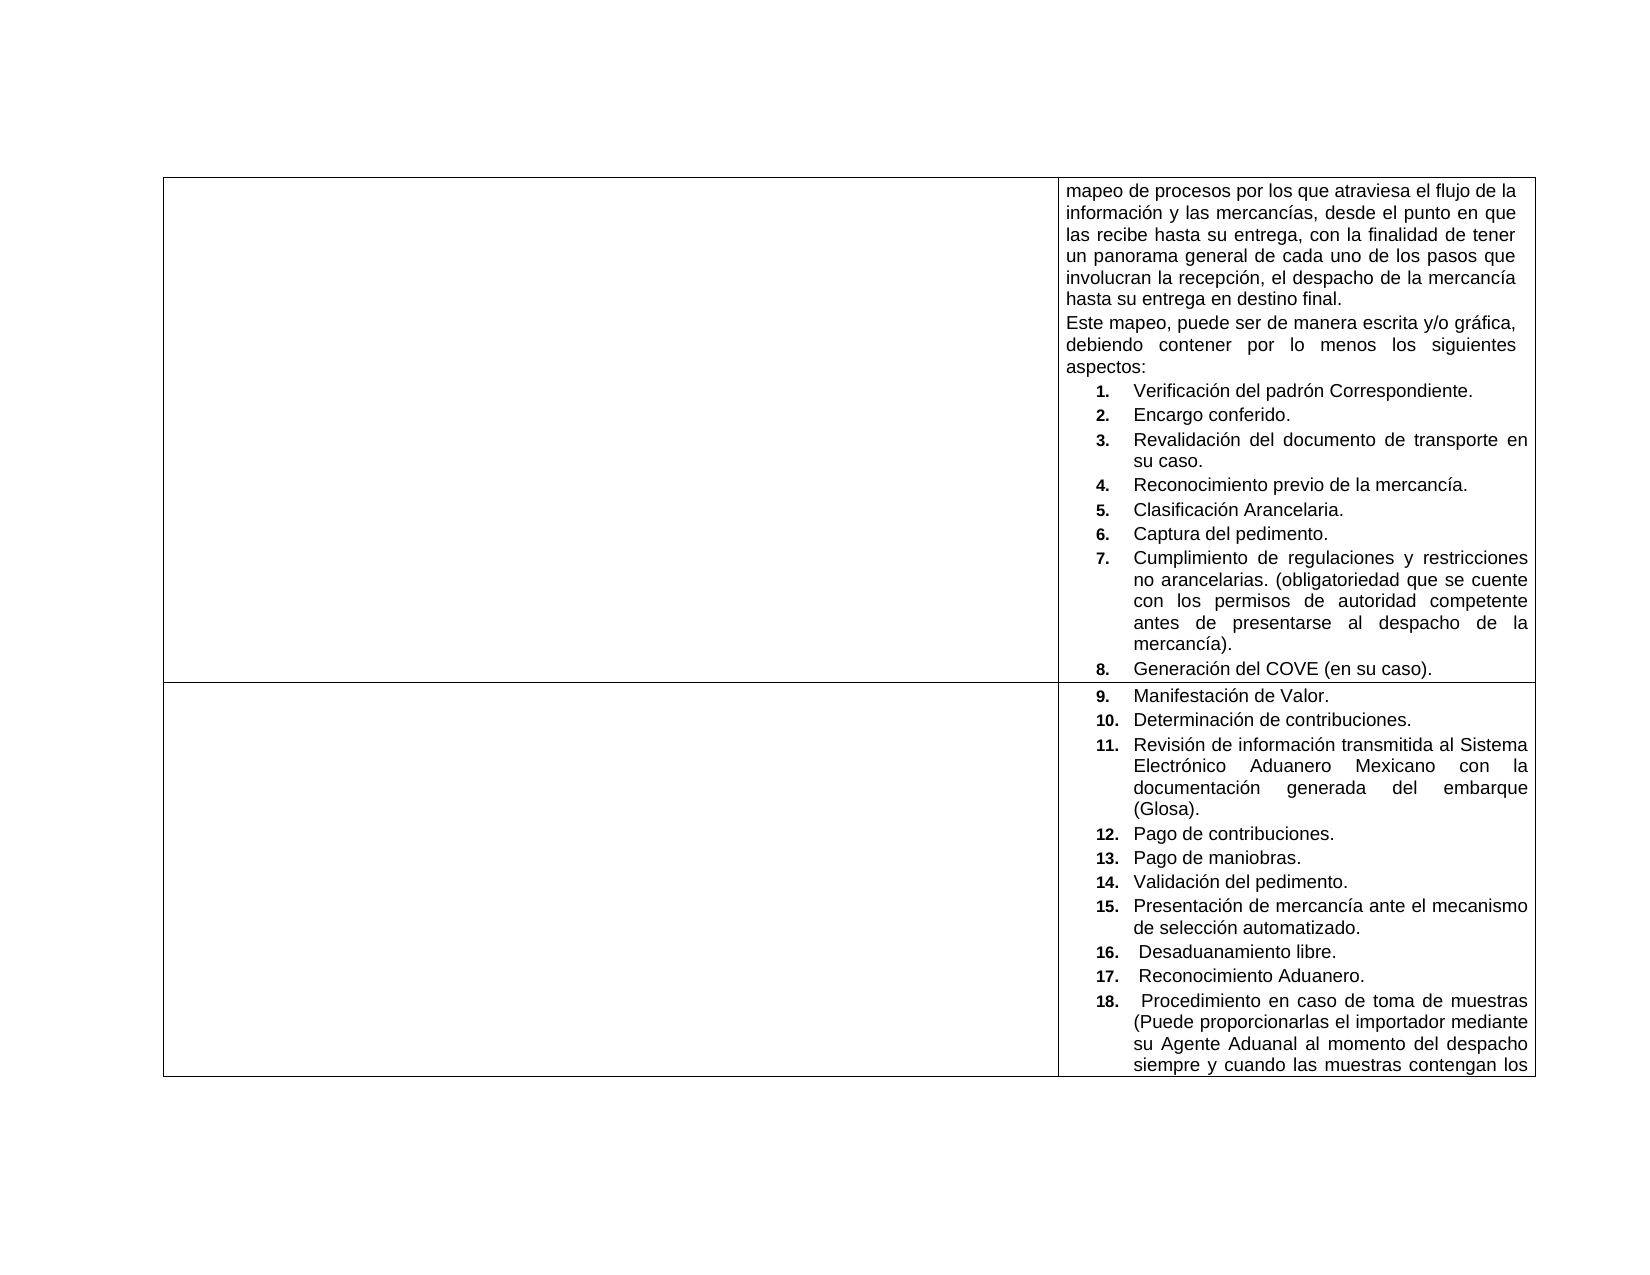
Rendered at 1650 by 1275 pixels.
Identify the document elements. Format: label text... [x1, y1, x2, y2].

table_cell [1059, 683, 1535, 1076]
table_cell [164, 178, 1058, 682]
table_cell [164, 683, 1058, 1076]
